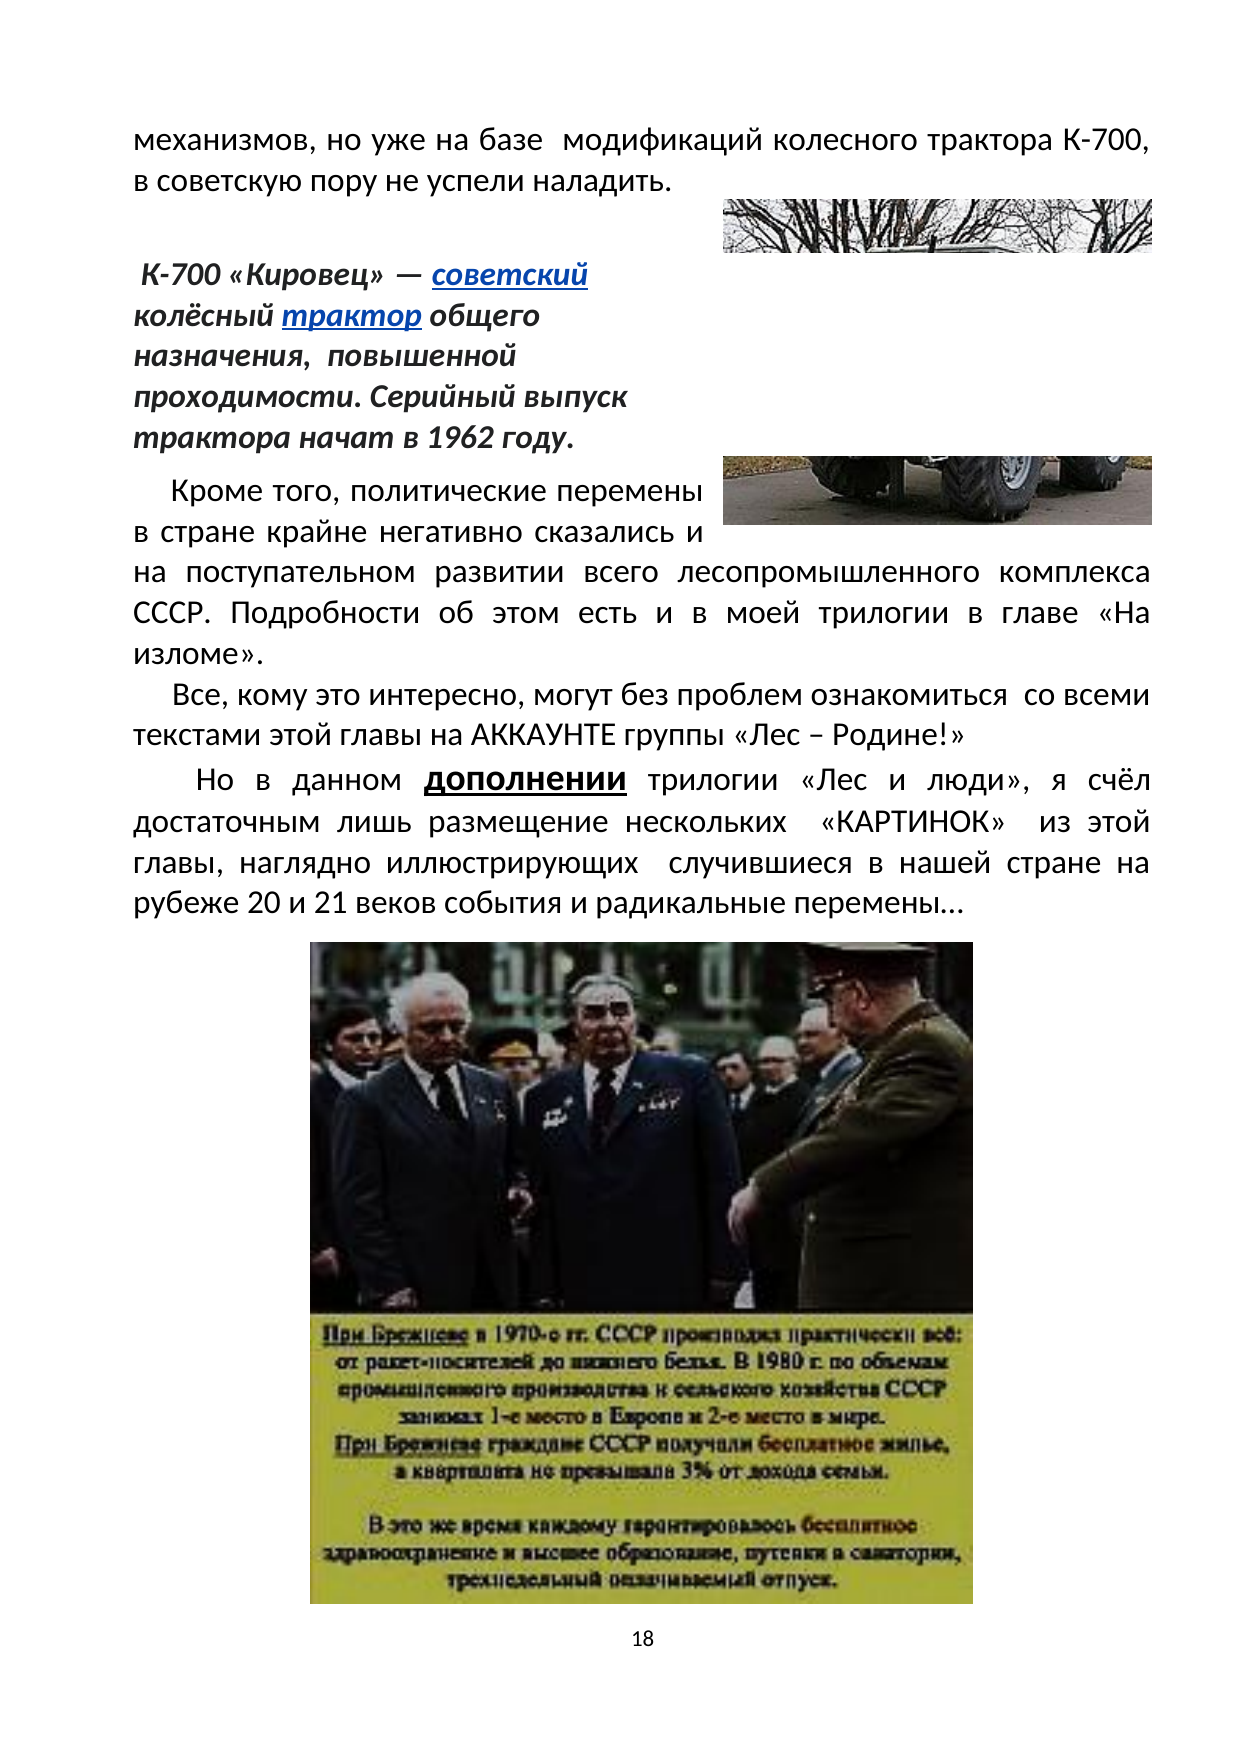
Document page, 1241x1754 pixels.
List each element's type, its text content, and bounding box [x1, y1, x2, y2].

text Кроме того, политические перемены в стране крайне негативно сказались и на поступательном развитии всего лесопромышленного комплекса СССР. Подробности об этом есть и в моей трилогии в главе «На изломе». [133, 469, 1152, 673]
text Все, кому это интересно, могут без проблем ознакомиться со всеми текстами этой главы на АККАУНТЕ группы «Лес – Родине!» [133, 673, 1152, 754]
picture [723, 456, 1152, 469]
text Но в данном дополнении трилогии «Лес и люди», я счёл достаточным лишь размещение нескольких «КАРТИНОК» из этой главы, наглядно иллюстрирующих случившиеся в нашей стране на рубеже 20 и 21 веков события и радикальные перемены… [133, 754, 1152, 922]
picture [310, 942, 973, 1604]
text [133, 118, 1152, 199]
picture [723, 199, 1152, 253]
text К-700 «Кировец» — советский колёсный трактор общего назначения, повышенной проходимости. Серийный выпуск трактора начат в 1962 году. [133, 253, 1152, 456]
